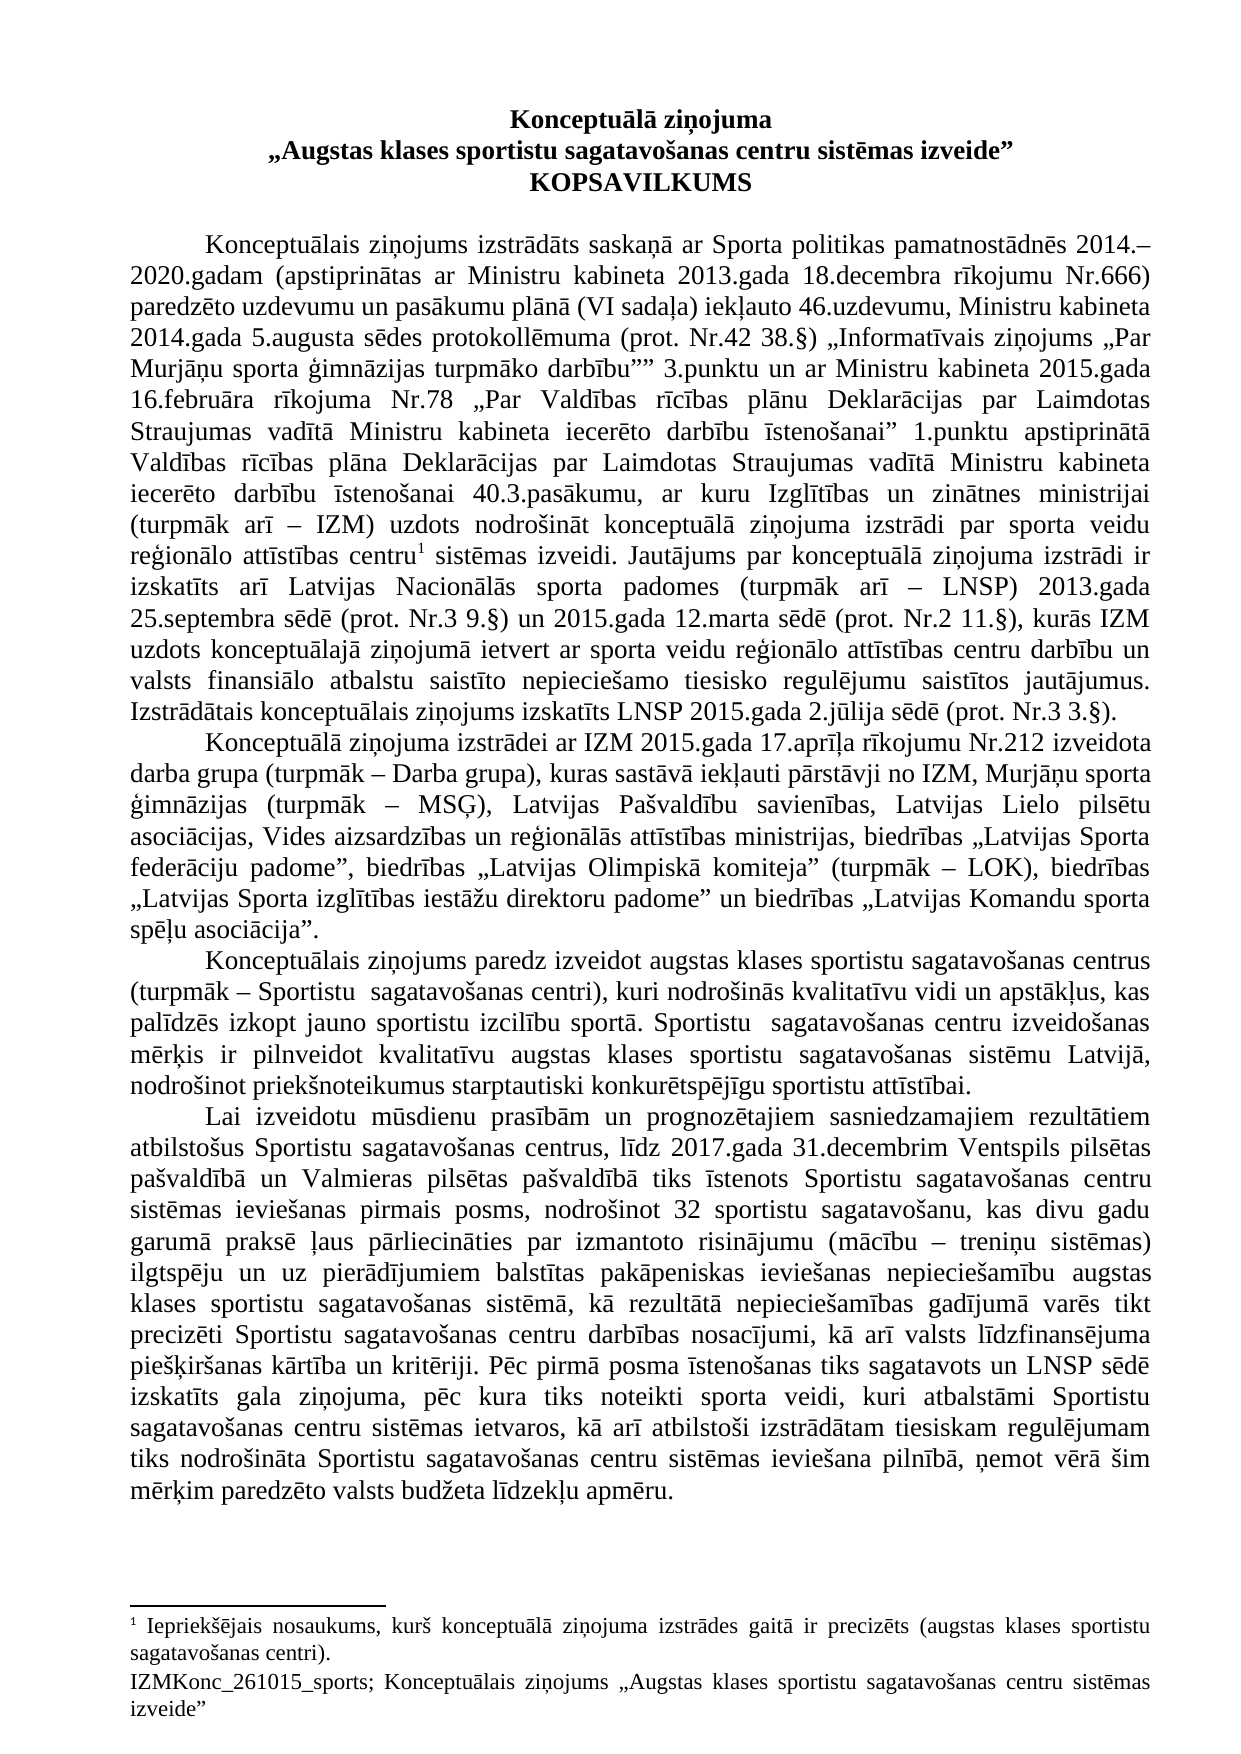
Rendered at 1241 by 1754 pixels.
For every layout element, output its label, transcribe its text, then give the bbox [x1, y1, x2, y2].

text Konceptuālais ziņojums izstrādāts saskaņā ar Sporta politikas pamatnostādnēs 2014.–2020.gadam (apstiprinātas ar Ministru kabineta 2013.gada 18.decembra rīkojumu Nr.666) paredzēto uzdevumu un pasākumu plānā (VI sadaļa) iekļauto 46.uzdevumu, Ministru kabineta 2014.gada 5.augusta sēdes protokollēmuma (prot. Nr.42 38.§) „Informatīvais ziņojums „Par Murjāņu sporta ģimnāzijas turpmāko darbību”” 3.punktu un ar Ministru kabineta 2015.gada 16.februāra rīkojuma Nr.78 „Par Valdības rīcības plānu Deklarācijas par Laimdotas Straujumas vadītā Ministru kabineta iecerēto darbību īstenošanai” 1.punktu apstiprinātā Valdības rīcības plāna Deklarācijas par Laimdotas Straujumas vadītā Ministru kabineta iecerēto darbību īstenošanai 40.3.pasākumu, ar kuru Izglītības un zinātnes ministrijai (turpmāk arī – IZM) uzdots nodrošināt konceptuālā ziņojuma izstrādi par sporta veidu reģionālo attīstības centru sistēmas izveidi. Jautājums par konceptuālā ziņojuma izstrādi ir izskatīts arī Latvijas Nacionālās sporta padomes (turpmāk arī – LNSP) 2013.gada 25.septembra sēdē (prot. Nr.3 9.§) un 2015.gada 12.marta sēdē (prot. Nr.2 11.§), kurās IZM uzdots konceptuālajā ziņojumā ietvert ar sporta veidu reģionālo attīstības centru darbību un valsts finansiālo atbalstu saistīto nepieciešamo tiesisko regulējumu saistītos jautājumus. Izstrādātais konceptuālais ziņojums izskatīts LNSP 2015.gada 2.jūlija sēdē (prot. Nr.3 3.§). [130, 228, 1152, 726]
text „Augstas klases sportistu sagatavošanas centru sistēmas izveide” [130, 134, 1152, 166]
text Konceptuālais ziņojums paredz izveidot augstas klases sportistu sagatavošanas centrus (turpmāk – Sportistu sagatavošanas centri), kuri nodrošinās kvalitatīvu vidi un apstākļus, kas palīdzēs izkopt jauno sportistu izcilību sportā. Sportistu sagatavošanas centru izveidošanas mērķis ir pilnveidot kvalitatīvu augstas klases sportistu sagatavošanas sistēmu Latvijā, nodrošinot priekšnoteikumus starptautiski konkurētspējīgu sportistu attīstībai. [130, 944, 1152, 1100]
text Konceptuālā ziņojuma [130, 103, 1152, 134]
text Lai izveidotu mūsdienu prasībām un prognozētajiem sasniedzamajiem rezultātiem atbilstošus Sportistu sagatavošanas centrus, līdz 2017.gada 31.decembrim Ventspils pilsētas pašvaldībā un Valmieras pilsētas pašvaldībā tiks īstenots Sportistu sagatavošanas centru sistēmas ieviešanas pirmais posms, nodrošinot 32 sportistu sagatavošanu, kas divu gadu garumā praksē ļaus pārliecināties par izmantoto risinājumu (mācību – treniņu sistēmas) ilgtspēju un uz pierādījumiem balstītas pakāpeniskas ieviešanas nepieciešamību augstas klases sportistu sagatavošanas sistēmā, kā rezultātā nepieciešamības gadījumā varēs tikt precizēti Sportistu sagatavošanas centru darbības nosacījumi, kā arī valsts līdzfinansējuma piešķiršanas kārtība un kritēriji. Pēc pirmā posma īstenošanas tiks sagatavots un LNSP sēdē izskatīts gala ziņojuma, pēc kura tiks noteikti sporta veidi, kuri atbalstāmi Sportistu sagatavošanas centru sistēmas ietvaros, kā arī atbilstoši izstrādātam tiesiskam regulējumam tiks nodrošināta Sportistu sagatavošanas centru sistēmas ieviešana pilnībā, ņemot vērā šim mērķim paredzēto valsts budžeta līdzekļu apmēru. [130, 1100, 1152, 1505]
text Konceptuālā ziņojuma izstrādei ar IZM 2015.gada 17.aprīļa rīkojumu Nr.212 izveidota darba grupa (turpmāk – Darba grupa), kuras sastāvā iekļauti pārstāvji no IZM, Murjāņu sporta ģimnāzijas (turpmāk – MSĢ), Latvijas Pašvaldību savienības, Latvijas Lielo pilsētu asociācijas, Vides aizsardzības un reģionālās attīstības ministrijas, biedrības „Latvijas Sporta federāciju padome”, biedrības „Latvijas Olimpiskā komiteja” (turpmāk – LOK), biedrības „Latvijas Sporta izglītības iestāžu direktoru padome” un biedrības „Latvijas Komandu sporta spēļu asociācija”. [130, 726, 1152, 944]
text KOPSAVILKUMS [130, 166, 1152, 197]
